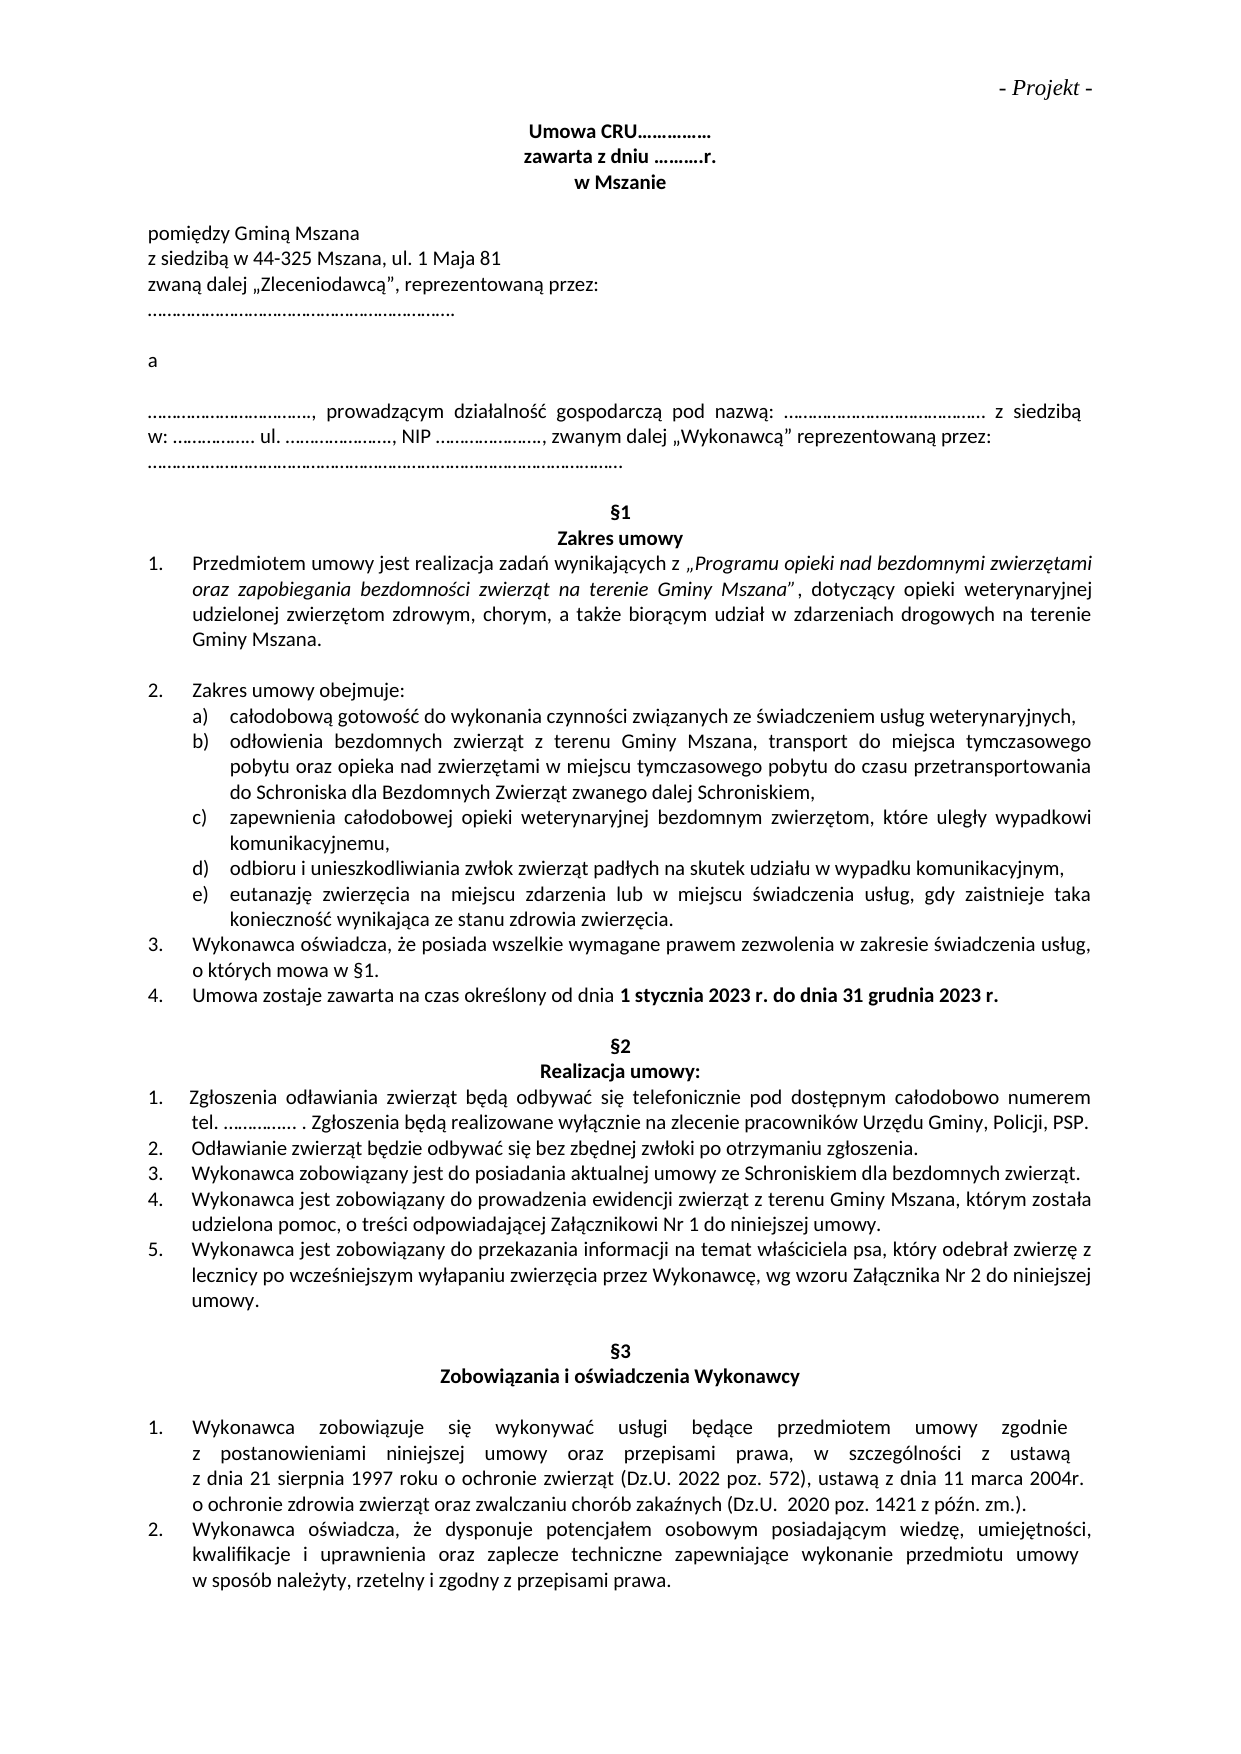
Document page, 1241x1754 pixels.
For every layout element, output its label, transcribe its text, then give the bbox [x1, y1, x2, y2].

list Zakres umowy obejmuje: [148, 677, 1093, 703]
list Wykonawca oświadcza, że posiada wszelkie wymagane prawem zezwolenia w zakresie świadczenia usług, o których mowa w §1. [148, 932, 1093, 982]
text pomiędzy Gminą Mszana [148, 220, 1093, 245]
list Przedmiotem umowy jest realizacja zadań wynikających z „Programu opieki nad bezdomnymi zwierzętami oraz zapobiegania bezdomności zwierząt na terenie Gminy Mszana”, dotyczący opieki weterynaryjnej udzielonej zwierzętom zdrowym, chorym, a także biorącym udział w zdarzeniach drogowych na terenie Gminy Mszana. [148, 550, 1093, 652]
text Zakres umowy [148, 525, 1093, 550]
list całodobową gotowość do wykonania czynności związanych ze świadczeniem usług weterynaryjnych, [192, 703, 1093, 728]
text a [148, 347, 1093, 372]
text Realizacja umowy: [148, 1059, 1093, 1084]
text zwaną dalej „Zleceniodawcą”, reprezentowaną przez: [148, 271, 1093, 296]
list odłowienia bezdomnych zwierząt z terenu Gminy Mszana, transport do miejsca tymczasowego pobytu oraz opieka nad zwierzętami w miejscu tymczasowego pobytu do czasu przetransportowania do Schroniska dla Bezdomnych Zwierząt zwanego dalej Schroniskiem, [192, 728, 1093, 804]
list Wykonawca oświadcza, że dysponuje potencjałem osobowym posiadającym wiedzę, umiejętności, kwalifikacje i uprawnienia oraz zaplecze techniczne zapewniające wykonanie przedmiotu umowy w sposób należyty, rzetelny i zgodny z przepisami prawa. [148, 1516, 1093, 1592]
text §2 [148, 1033, 1093, 1059]
list Umowa zostaje zawarta na czas określony od dnia 1 stycznia 2023 r. do dnia 31 grudnia 2023 r. [148, 982, 1093, 1008]
text ………………………………………………………. [148, 296, 1093, 322]
text 4. Wykonawca jest zobowiązany do prowadzenia ewidencji zwierząt z terenu Gminy Mszana, którym została udzielona pomoc, o treści odpowiadającej Załącznikowi Nr 1 do niniejszej umowy. [148, 1186, 1093, 1237]
text Umowa CRU…………… [148, 118, 1093, 144]
text ……………………………., prowadzącym działalność gospodarczą pod nazwą: …………………………………… z siedzibą w: …………….. ul. …………………., NIP …………………., zwanym dalej „Wykonawcą” reprezentowaną przez: [148, 398, 1093, 449]
list Wykonawca zobowiązuje się wykonywać usługi będące przedmiotem umowy zgodnie z postanowieniami niniejszej umowy oraz przepisami prawa, w szczególności z ustawą z dnia 21 sierpnia 1997 roku o ochronie zwierząt (Dz.U. 2022 poz. 572), ustawą z dnia 11 marca 2004r. o ochronie zdrowia zwierząt oraz zwalczaniu chorób zakaźnych (Dz.U. 2020 poz. 1421 z późn. zm.). [148, 1414, 1093, 1516]
list odbioru i unieszkodliwiania zwłok zwierząt padłych na skutek udziału w wypadku komunikacyjnym, [192, 855, 1093, 881]
text ……………………………………………………………………………………… [148, 449, 1093, 474]
text Zobowiązania i oświadczenia Wykonawcy [148, 1364, 1093, 1389]
text 5. Wykonawca jest zobowiązany do przekazania informacji na temat właściciela psa, który odebrał zwierzę z lecznicy po wcześniejszym wyłapaniu zwierzęcia przez Wykonawcę, wg wzoru Załącznika Nr 2 do niniejszej umowy. [148, 1237, 1093, 1313]
list eutanazję zwierzęcia na miejscu zdarzenia lub w miejscu świadczenia usług, gdy zaistnieje taka konieczność wynikająca ze stanu zdrowia zwierzęcia. [192, 881, 1093, 932]
list zapewnienia całodobowej opieki weterynaryjnej bezdomnym zwierzętom, które uległy wypadkowi komunikacyjnemu, [192, 804, 1093, 855]
text z siedzibą w 44-325 Mszana, ul. 1 Maja 81 [148, 245, 1093, 271]
text zawarta z dniu ……….r. [148, 144, 1093, 169]
text §3 [148, 1338, 1093, 1364]
text 2. Odławianie zwierząt będzie odbywać się bez zbędnej zwłoki po otrzymaniu zgłoszenia. [148, 1135, 1093, 1160]
text 3. Wykonawca zobowiązany jest do posiadania aktualnej umowy ze Schroniskiem dla bezdomnych zwierząt. [148, 1160, 1093, 1186]
text §1 [148, 499, 1093, 525]
text w Mszanie [148, 169, 1093, 194]
text 1. Zgłoszenia odławiania zwierząt będą odbywać się telefonicznie pod dostępnym całodobowo numerem tel. …………... . Zgłoszenia będą realizowane wyłącznie na zlecenie pracowników Urzędu Gminy, Policji, PSP. [148, 1084, 1093, 1135]
